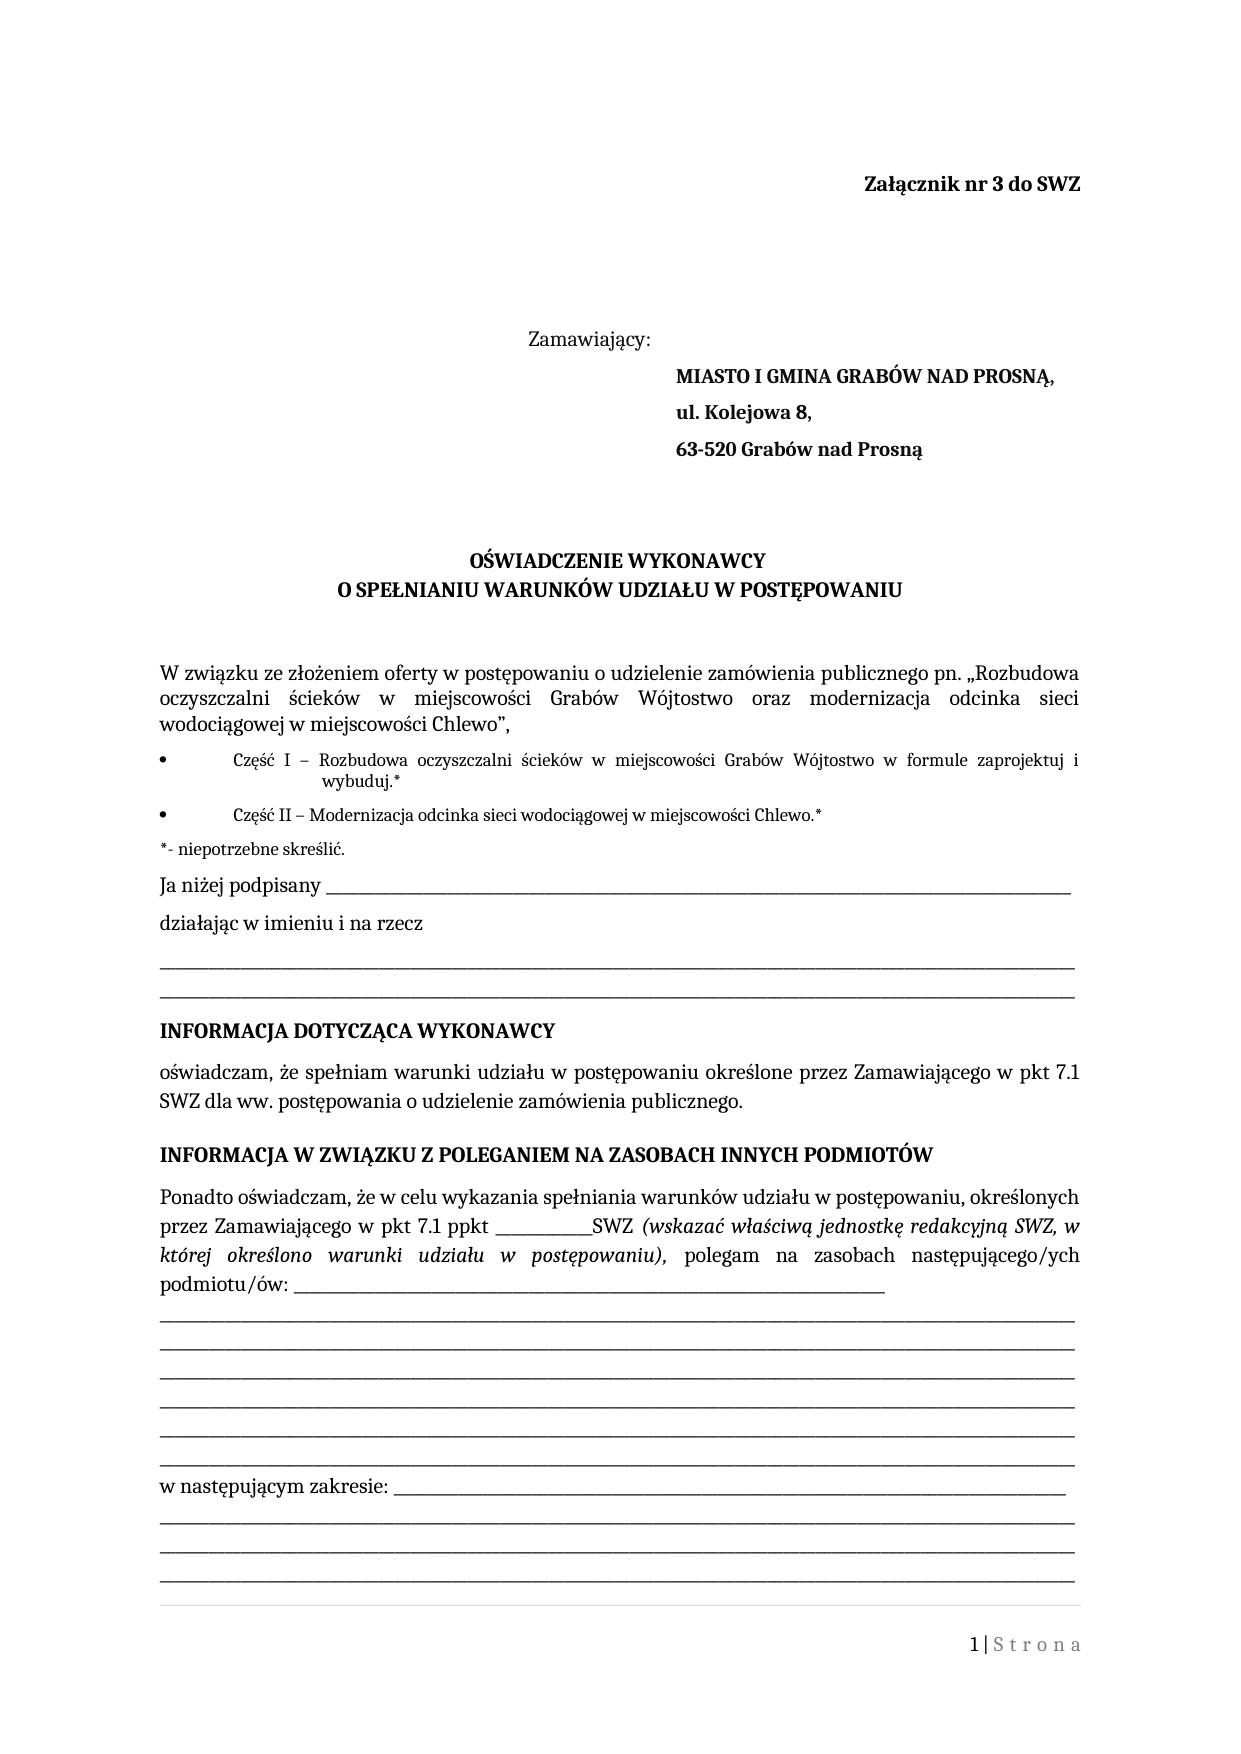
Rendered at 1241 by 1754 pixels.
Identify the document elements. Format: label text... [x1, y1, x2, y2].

text INFORMACJA DOTYCZĄCA WYKONAWCY [159, 1019, 1081, 1044]
text W związku ze złożeniem oferty w postępowaniu o udzielenie zamówienia publicznego pn. „Rozbudowa oczyszczalni ścieków w miejscowości Grabów Wójtostwo oraz modernizacja odcinka sieci wodociągowej w miejscowości Chlewo”, [159, 661, 1081, 737]
text Ponadto oświadczam, że w celu wykazania spełniania warunków udziału w postępowaniu, określonych przez Zamawiającego w pkt 7.1 ppkt ____________SWZ (wskazać właściwą jednostkę redakcyjną SWZ, w której określono warunki udziału w postępowaniu), polegam na zasobach następującego/ych podmiotu/ów: _________________________________________________________________________ [159, 1184, 1081, 1297]
text 63-520 Grabów nad Prosną [676, 437, 1081, 461]
text Zamawiający: [454, 327, 1081, 352]
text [159, 1503, 1081, 1586]
text INFORMACJA W ZWIĄZKU Z POLEGANIEM NA ZASOBACH INNYCH PODMIOTÓW [159, 1143, 1081, 1168]
text MIASTO I GMINA GRABÓW NAD PROSNĄ, [676, 364, 1081, 388]
list Część I – Rozbudowa oczyszczalni ścieków w miejscowości Grabów Wójtostwo w formule zaprojektuj i wybuduj.* [159, 749, 1081, 792]
text ul. Kolejowa 8, [676, 401, 1081, 425]
text _________________________________________________________________________________________________________________ [159, 1445, 1081, 1470]
text w następującym zakresie: ___________________________________________________________________________________ [159, 1474, 1081, 1499]
text *- niepotrzebne skreślić. [159, 839, 1081, 860]
text oświadczam, że spełniam warunki udziału w postępowaniu określone przez Zamawiającego w pkt 7.1 SWZ dla ww. postępowania o udzielenie zamówienia publicznego. [159, 1060, 1081, 1114]
text Ja niżej podpisany ____________________________________________________________________________________________ [159, 873, 1081, 898]
text OŚWIADCZENIE WYKONAWCY O SPEŁNIANIU WARUNKÓW UDZIAŁU W POSTĘPOWANIU [159, 549, 1081, 603]
text Załącznik nr 3 do SWZ [159, 172, 1081, 197]
list Część II – Modernizacja odcinka sieci wodociągowej w miejscowości Chlewo.* [159, 805, 1081, 826]
text __________________________________________________________________________________________________________________________________________________________________________________________________________________________________ [159, 948, 1081, 1002]
text działając w imieniu i na rzecz [159, 911, 1081, 936]
